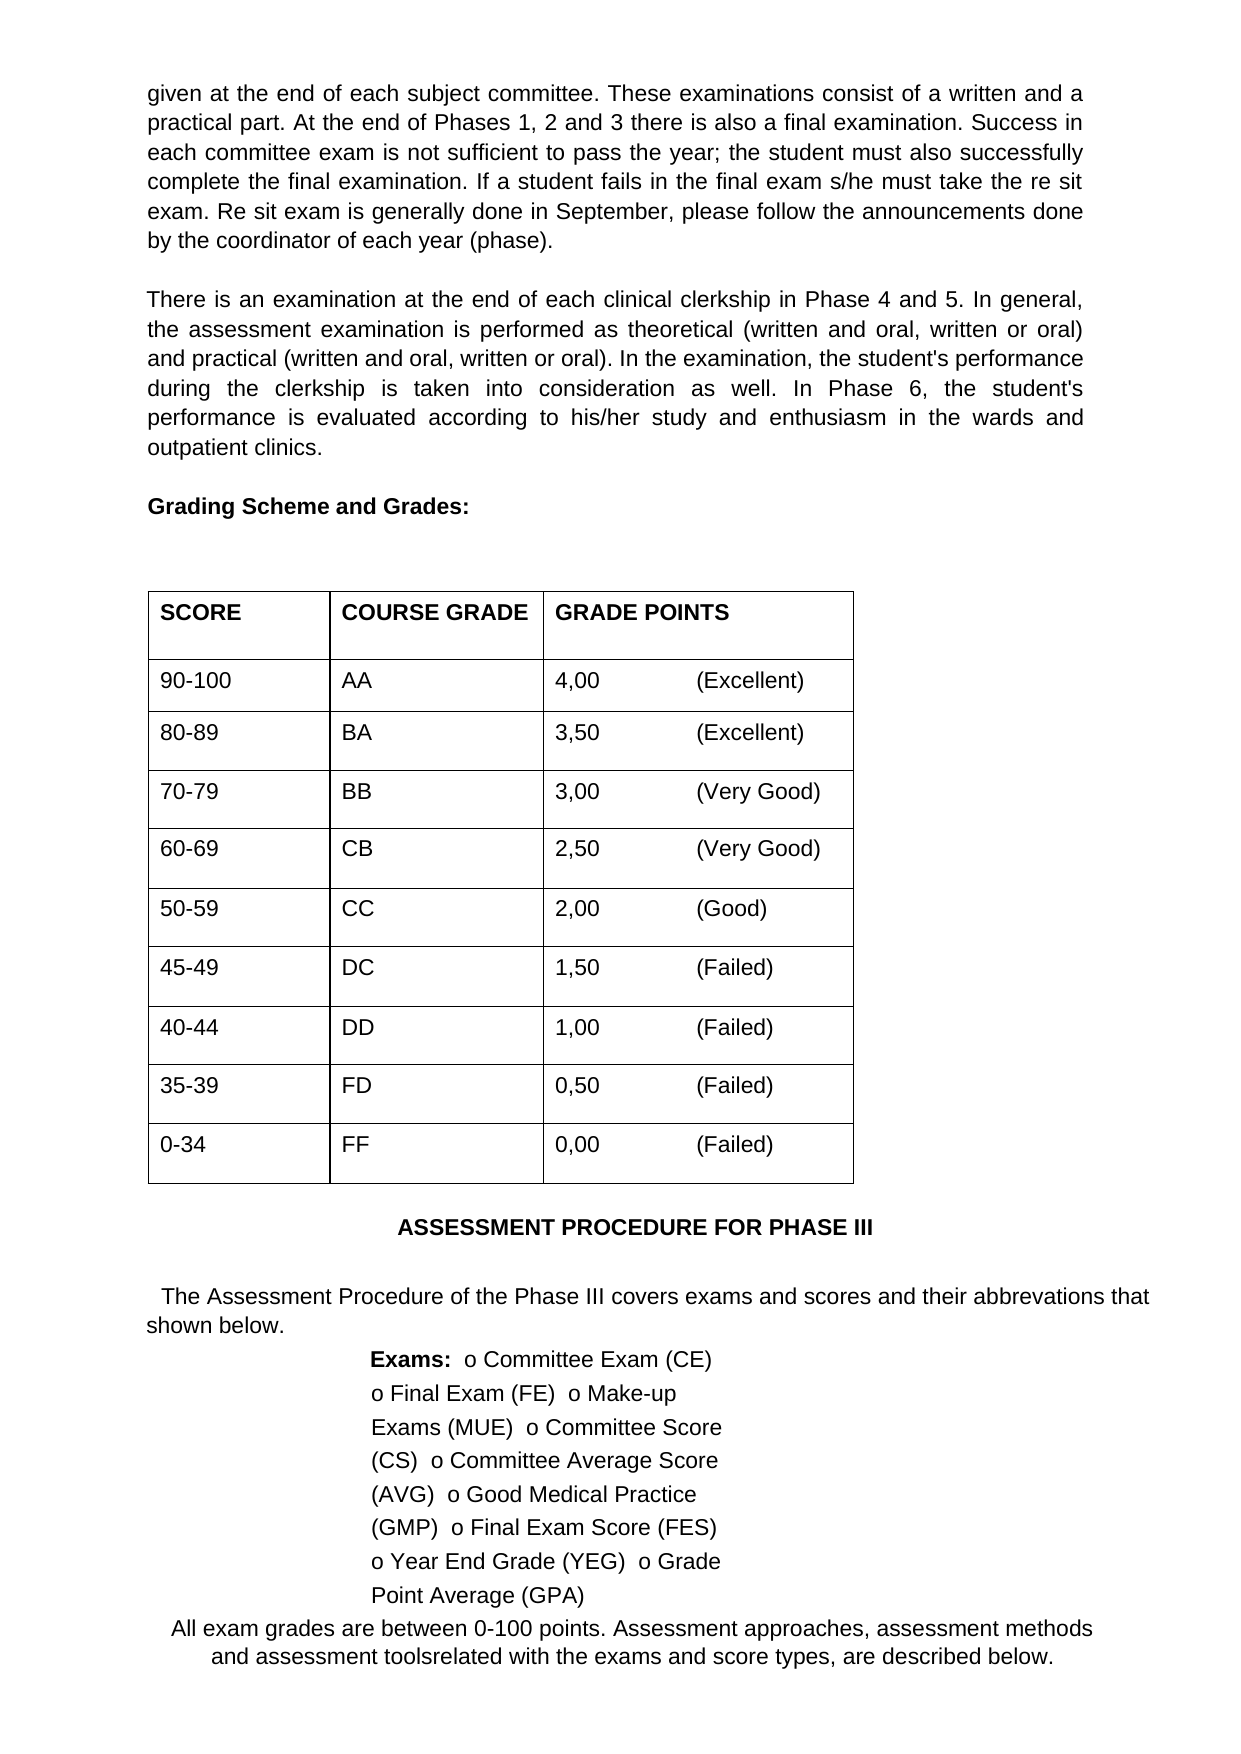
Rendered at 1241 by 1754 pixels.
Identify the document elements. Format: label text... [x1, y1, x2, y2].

table_cell 90-100 [149, 660, 329, 711]
table_cell 60-69 [149, 829, 329, 888]
table_cell 1,50 [544, 947, 695, 1006]
table_header GRADE POINTS [544, 592, 853, 659]
table_cell 3,50 [544, 712, 695, 770]
table_cell 2,50 [544, 829, 695, 888]
table_cell FF [331, 1124, 543, 1183]
table_cell (Good) [695, 889, 853, 946]
table_cell (Very Good) [695, 771, 853, 828]
table_cell 3,00 [544, 771, 695, 828]
table_cell 40-44 [149, 1007, 329, 1064]
table_cell 2,00 [544, 889, 695, 946]
table_cell CC [331, 889, 543, 946]
table_cell (Very Good) [695, 829, 853, 888]
table_cell (Failed) [695, 1007, 853, 1064]
subtitle ASSESSMENT PROCEDURE FOR PHASE III [161, 1214, 1109, 1240]
table_cell 70-79 [149, 771, 329, 828]
table_header SCORE [149, 592, 329, 659]
table_cell 0,00 [544, 1124, 695, 1183]
table_cell (Failed) [695, 1124, 853, 1183]
table_cell 0-34 [149, 1124, 329, 1183]
table_cell BB [331, 771, 543, 828]
table_cell 4,00 [544, 660, 695, 711]
table_cell 0,50 [544, 1065, 695, 1123]
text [146, 80, 1084, 253]
text The Assessment Procedure of the Phase III covers exams and scores and their abbrevations that shown below. [146, 1283, 1151, 1339]
table_cell (Failed) [695, 1065, 853, 1123]
table_header COURSE GRADE [331, 592, 543, 659]
table_cell 45-49 [149, 947, 329, 1006]
table_cell (Failed) [695, 947, 853, 1006]
text There is an examination at the end of each clinical clerkship in Phase 4 and 5. In general, the assessment examination is performed as theoretical (written and oral, written or oral) and practical (written and oral, written or oral). In the examination, the student's performance during the clerkship is taken into consideration as well. In Phase 6, the student's performance is evaluated according to his/her study and enthusiasm in the wards and outpatient clinics. [146, 286, 1084, 460]
table_cell 35-39 [149, 1065, 329, 1123]
text Exams: o Committee Exam (CE) o Final Exam (FE) o Make-up Exams (MUE) o Committee Score (CS) o Committee Average Score (AVG) o Good Medical Practice (GMP) o Final Exam Score (FES) o Year End Grade (YEG) o Grade Point Average (GPA) [370, 1346, 728, 1608]
table_cell AA [331, 660, 543, 711]
table_cell 1,00 [544, 1007, 695, 1064]
table_cell (Excellent) [695, 712, 853, 770]
text All exam grades are between 0-100 points. Assessment approaches, assessment methods and assessment toolsrelated with the exams and score types, are described below. [161, 1615, 1103, 1669]
table_cell 50-59 [149, 889, 329, 946]
table_cell 80-89 [149, 712, 329, 770]
text Grading Scheme and Grades: [147, 493, 1143, 519]
table_cell BA [331, 712, 543, 770]
table_cell DD [331, 1007, 543, 1064]
table_cell FD [331, 1065, 543, 1123]
table_cell DC [331, 947, 543, 1006]
table_cell CB [331, 829, 543, 888]
table_cell (Excellent) [695, 660, 853, 711]
